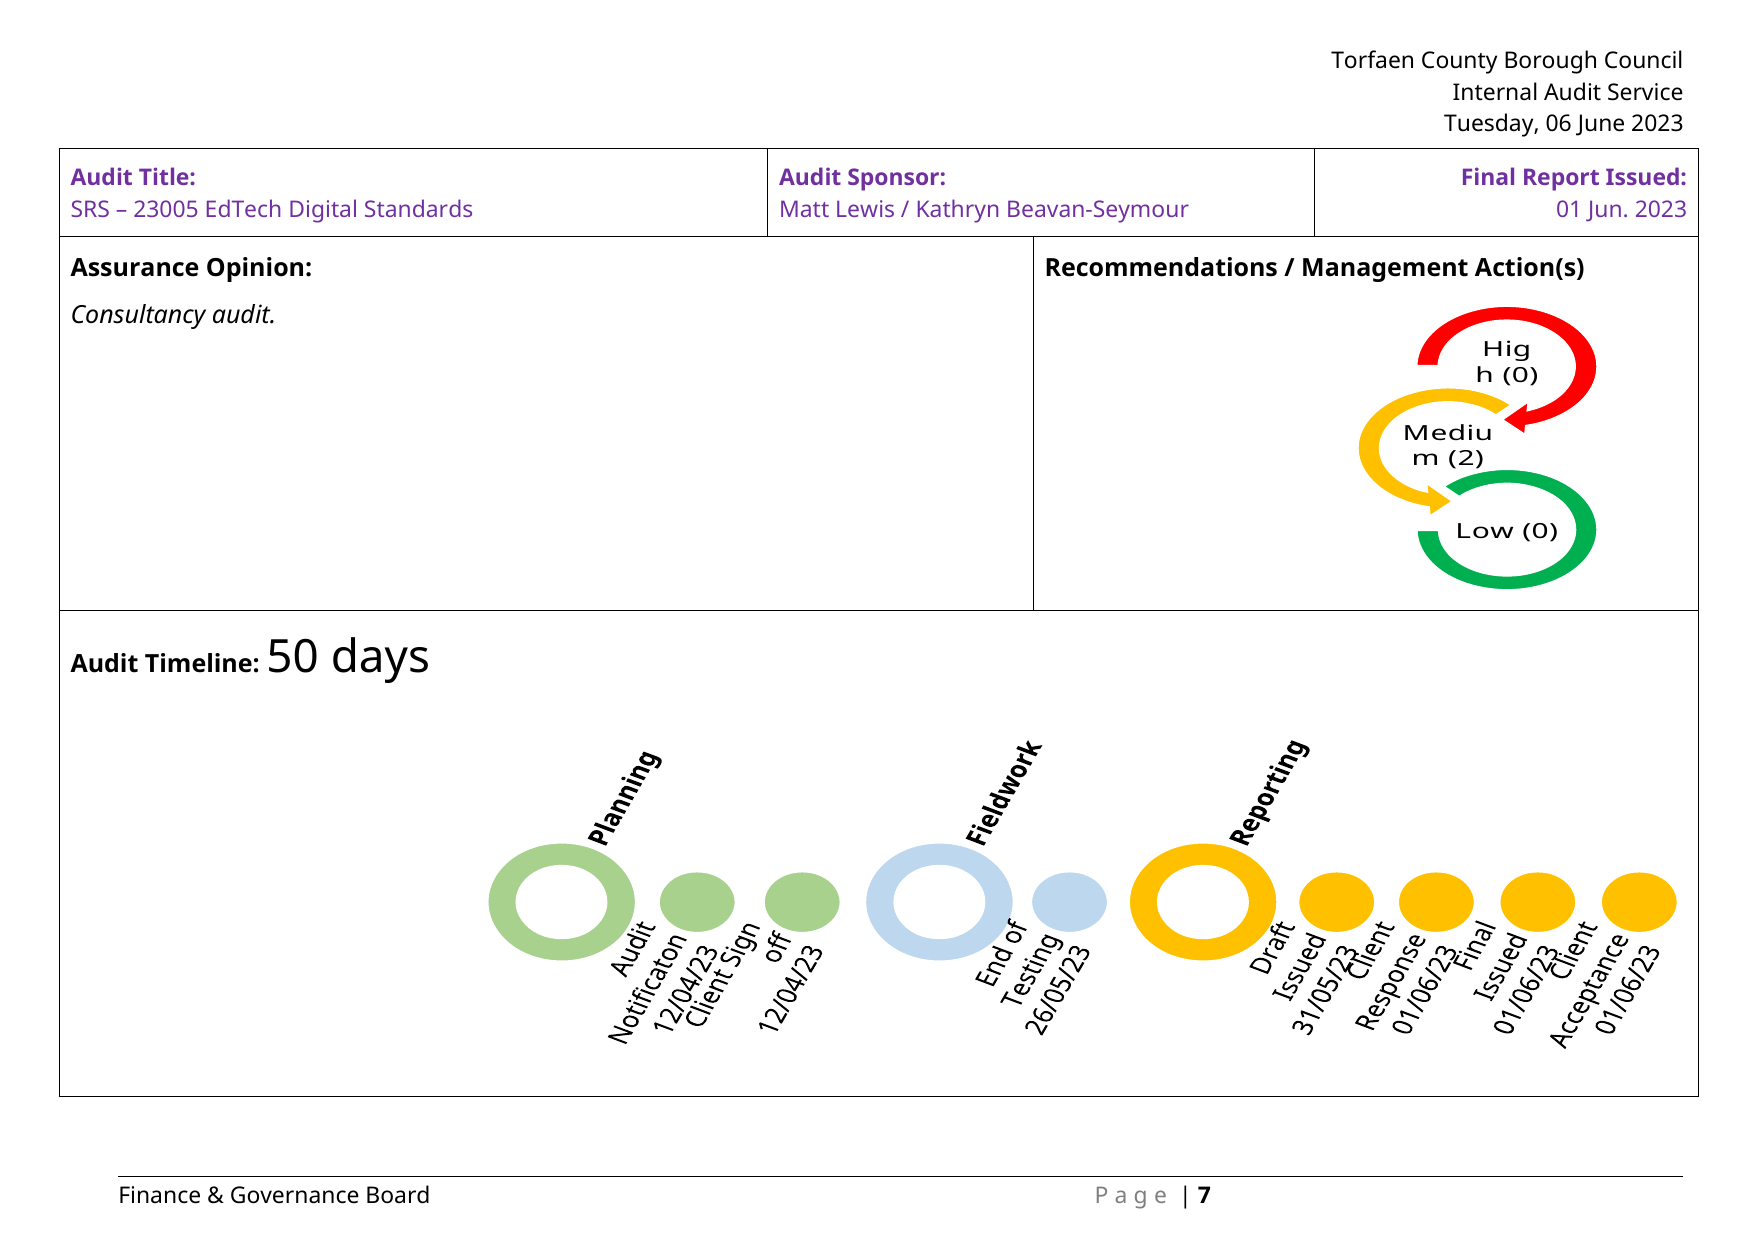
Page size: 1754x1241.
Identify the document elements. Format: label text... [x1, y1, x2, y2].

table_cell Audit Timeline: 50 days [60, 611, 1698, 1096]
table_header Audit Sponsor: Matt Lewis / Kathryn Beavan-Seymour [768, 149, 1314, 236]
table_header Final Report Issued: 01 Jun. 2023 [1315, 149, 1698, 236]
table_cell Recommendations / Management Action(s) [1034, 237, 1698, 610]
table_cell Assurance Opinion: Consultancy audit. [60, 237, 1033, 610]
table_header Audit Title: SRS – 23005 EdTech Digital Standards [60, 149, 767, 236]
